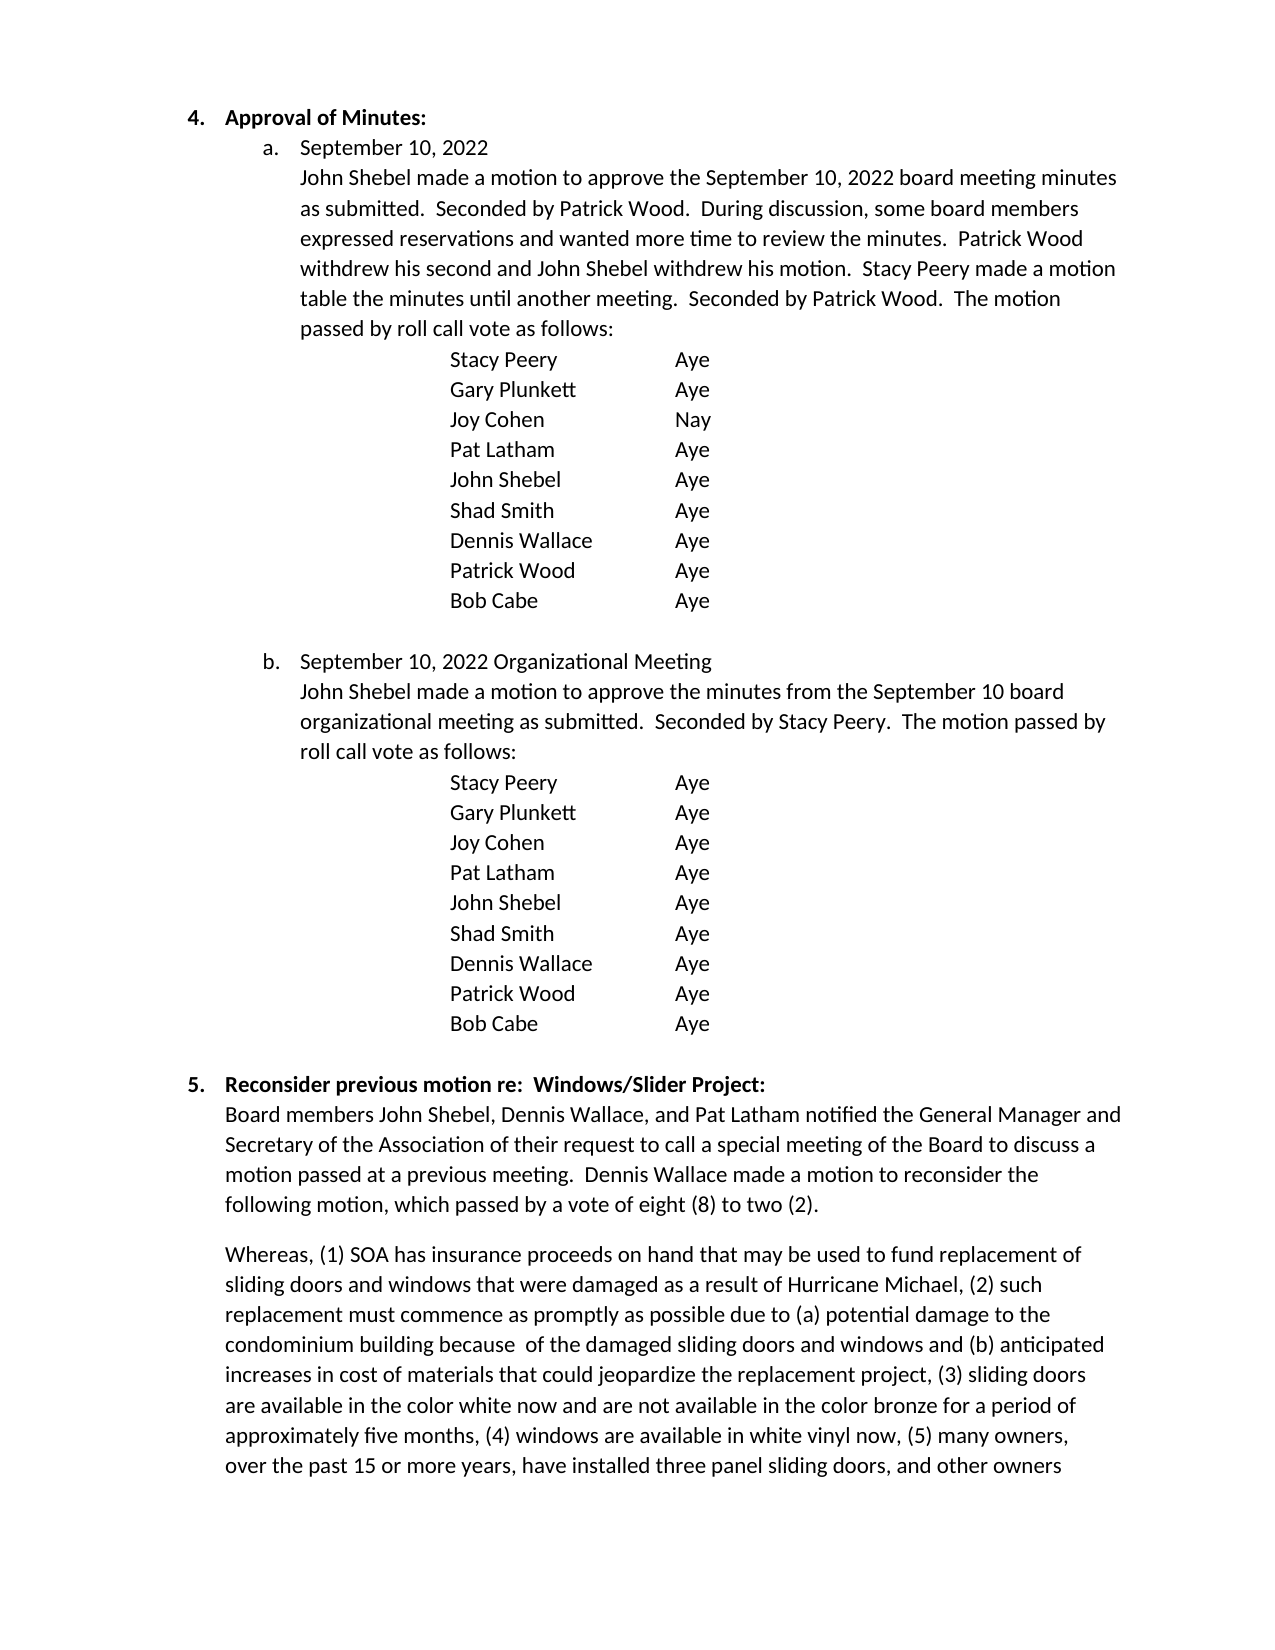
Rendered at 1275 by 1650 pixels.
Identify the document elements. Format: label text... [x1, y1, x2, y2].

list Joy Cohen Nay [225, 405, 1125, 433]
list Pat Latham Aye [225, 435, 1125, 463]
list Patrick Wood Aye [225, 979, 1125, 1007]
list Approval of Minutes: [187, 103, 1125, 131]
list John Shebel made a motion to approve the minutes from the September 10 board organizational meeting as submitted. Seconded by Stacy Peery. The motion passed by roll call vote as follows: [300, 677, 1125, 765]
list John Shebel Aye [225, 466, 1125, 493]
list Pat Latham Aye [225, 858, 1125, 886]
list Bob Cabe Aye [225, 1009, 1125, 1037]
list Reconsider previous motion re: Windows/Slider Project: [187, 1070, 1125, 1098]
list Joy Cohen Aye [225, 828, 1125, 856]
list Board members John Shebel, Dennis Wallace, and Pat Latham notified the General Manager and Secretary of the Association of their request to call a special meeting of the Board to discuss a motion passed at a previous meeting. Dennis Wallace made a motion to reconsider the following motion, which passed by a vote of eight (8) to two (2). [225, 1100, 1125, 1218]
list Dennis Wallace Aye [225, 526, 1125, 554]
list Dennis Wallace Aye [225, 949, 1125, 977]
list Gary Plunkett Aye [225, 798, 1125, 826]
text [225, 1240, 1112, 1479]
list Shad Smith Aye [375, 919, 1125, 947]
list Bob Cabe Aye [225, 586, 1125, 614]
list September 10, 2022 Organizational Meeting [262, 647, 1125, 675]
list Stacy Peery Aye [225, 345, 1125, 373]
list John Shebel made a motion to approve the September 10, 2022 board meeting minutes as submitted. Seconded by Patrick Wood. During discussion, some board members expressed reservations and wanted more time to review the minutes. Patrick Wood withdrew his second and John Shebel withdrew his motion. Stacy Peery made a motion table the minutes until another meeting. Seconded by Patrick Wood. The motion passed by roll call vote as follows: [300, 163, 1125, 342]
list Shad Smith Aye [375, 496, 1125, 524]
list John Shebel Aye [225, 888, 1125, 916]
list September 10, 2022 [262, 133, 1125, 161]
list Gary Plunkett Aye [225, 375, 1125, 403]
list Patrick Wood Aye [225, 556, 1125, 584]
list Stacy Peery Aye [225, 768, 1125, 796]
